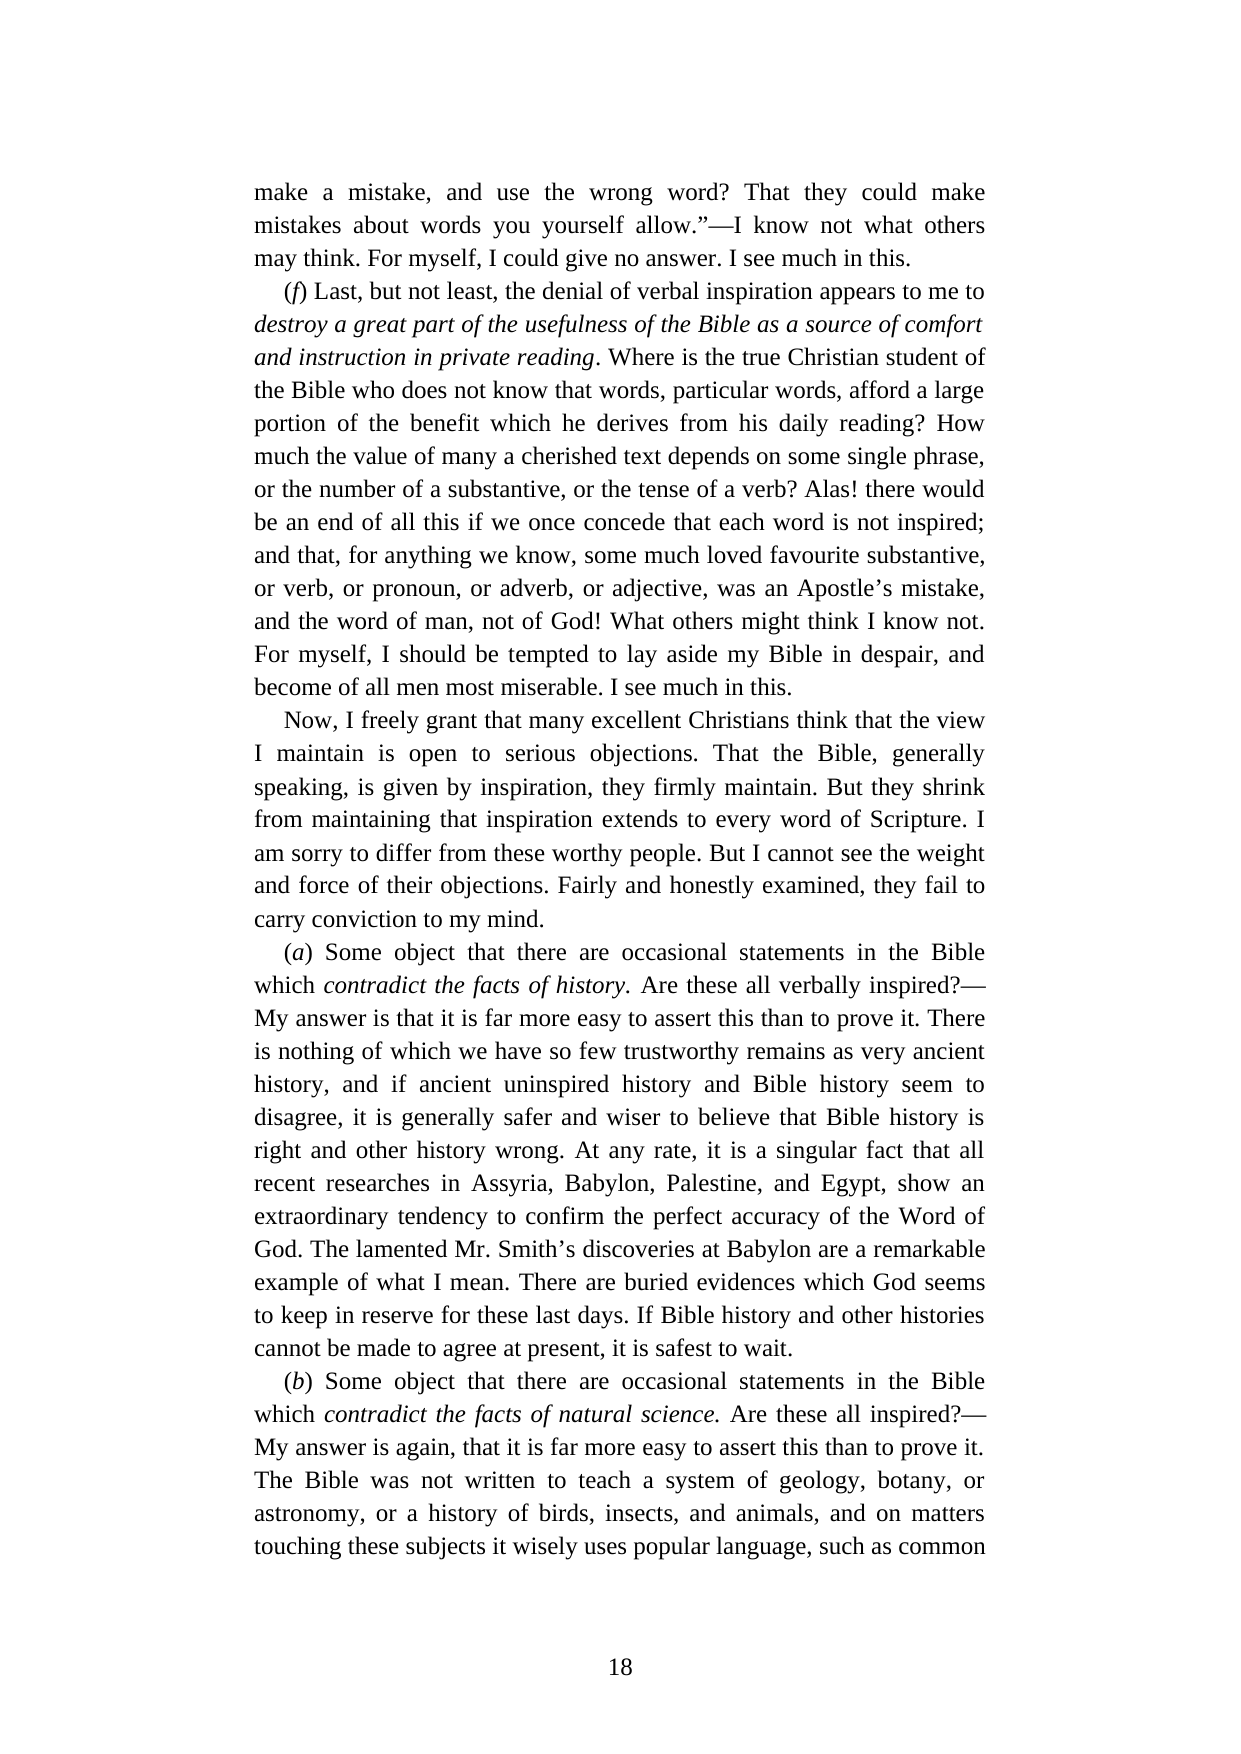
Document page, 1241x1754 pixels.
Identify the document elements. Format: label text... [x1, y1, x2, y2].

text Now, I freely grant that many excellent Christians think that the view I maintain is open to serious objections. That the Bible, generally speaking, is given by inspiration, they firmly maintain. But they shrink from maintaining that inspiration extends to every word of Scripture. I am sorry to differ from these worthy people. But I cannot see the weight and force of their objections. Fairly and honestly examined, they fail to carry conviction to my mind. [254, 706, 986, 932]
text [254, 177, 986, 272]
text (f) Last, but not least, the denial of verbal inspiration appears to me to destroy a great part of the usefulness of the Bible as a source of comfort and instruction in private reading. Where is the true Christian student of the Bible who does not know that words, particular words, afford a large portion of the benefit which he derives from his daily reading? How much the value of many a cherished text depends on some single phrase, or the number of a substantive, or the tense of a verb? Alas! there would be an end of all this if we once concede that each word is not inspired; and that, for anything we know, some much loved favourite substantive, or verb, or pronoun, or adverb, or adjective, was an Apostle’s mistake, and the word of man, not of God! What others might think I know not. For myself, I should be tempted to lay aside my Bible in despair, and become of all men most miserable. I see much in this. [254, 276, 986, 701]
text (a) Some object that there are occasional statements in the Bible which contradict the facts of history. Are these all verbally inspired?—My answer is that it is far more easy to assert this than to prove it. There is nothing of which we have so few trustworthy remains as very ancient history, and if ancient uninspired history and Bible history seem to disagree, it is generally safer and wiser to believe that Bible history is right and other history wrong. At any rate, it is a singular fact that all recent researches in Assyria, Babylon, Palestine, and Egypt, show an extraordinary tendency to confirm the perfect accuracy of the Word of God. The lamented Mr. Smith’s discoveries at Babylon are a remarkable example of what I mean. There are buried evidences which God seems to keep in reserve for these last days. If Bible history and other histories cannot be made to agree at present, it is safest to wait. [254, 937, 986, 1362]
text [254, 1366, 986, 1560]
